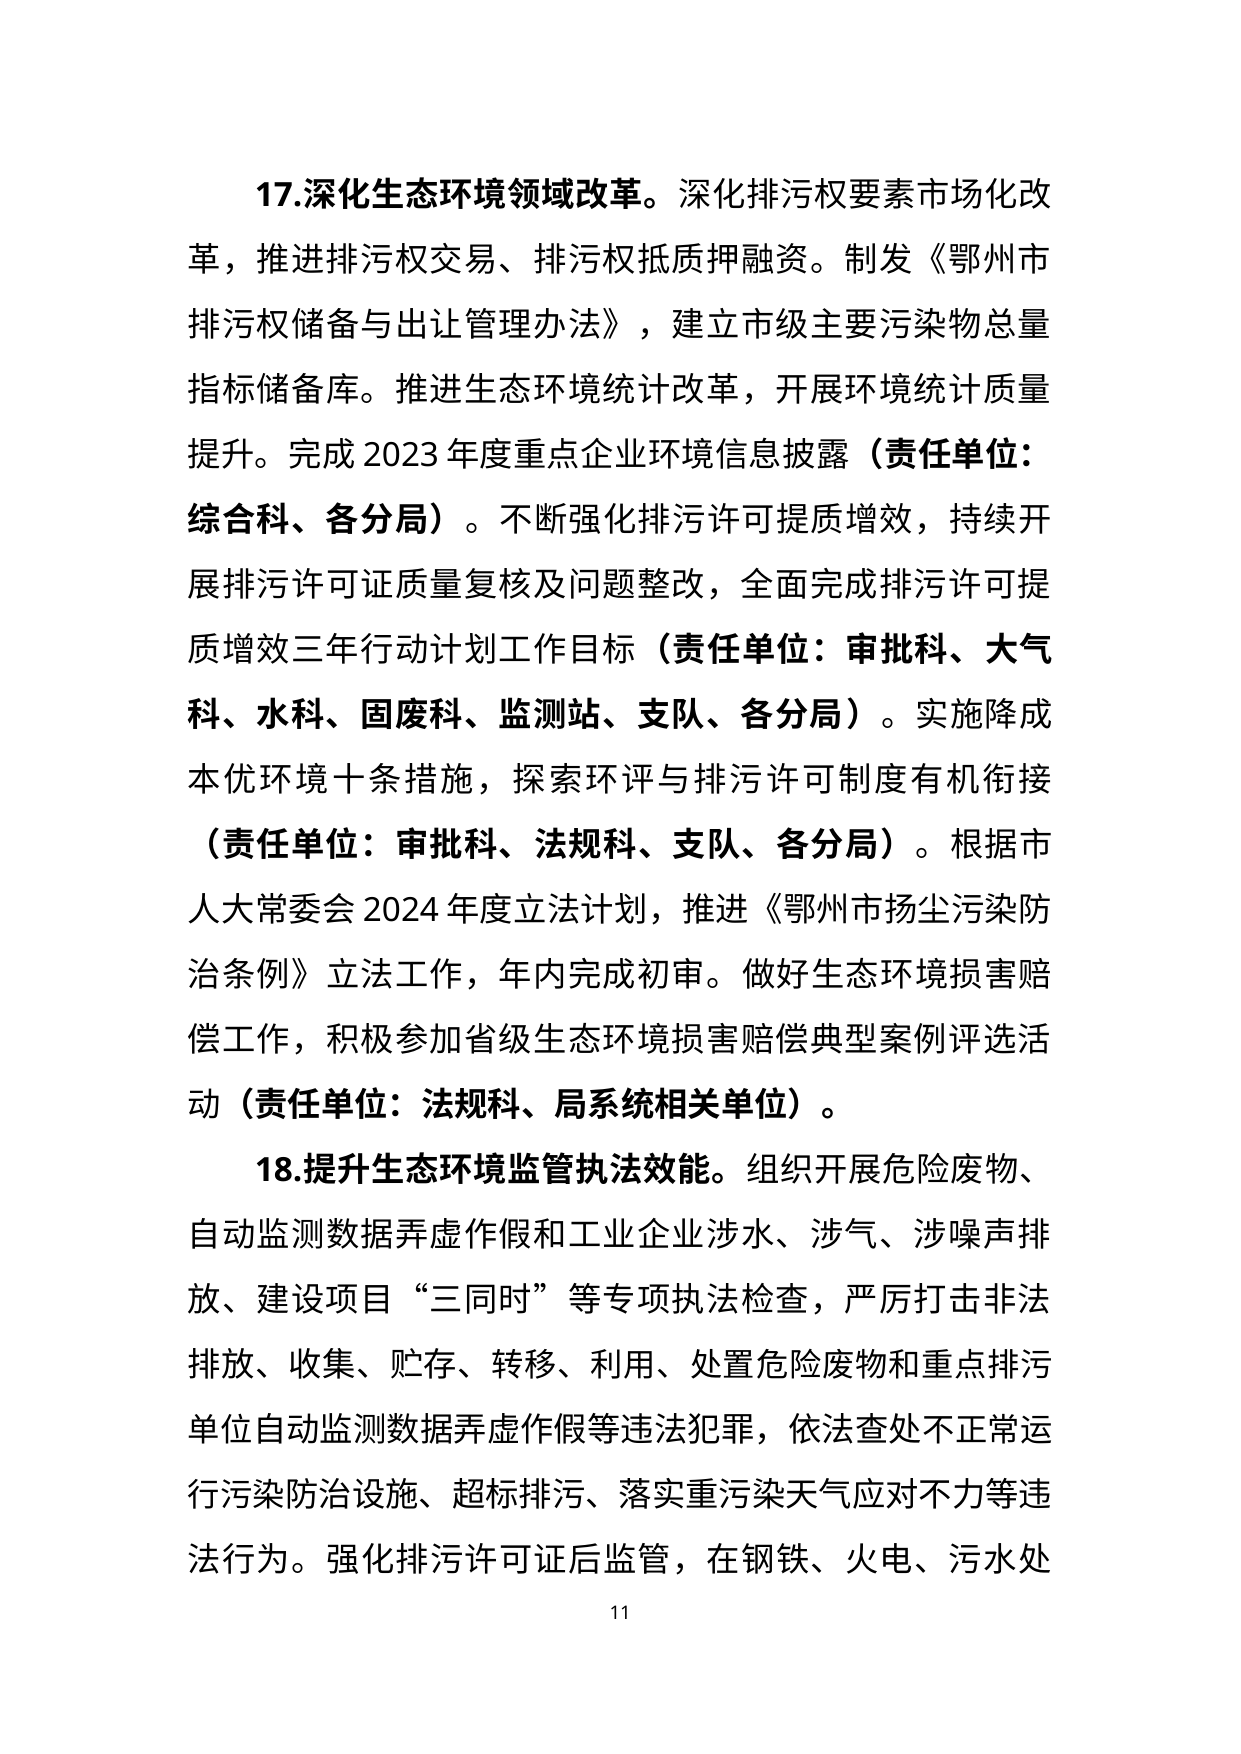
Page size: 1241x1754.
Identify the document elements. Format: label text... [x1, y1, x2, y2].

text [187, 1135, 1053, 1590]
text 17.深化生态环境领域改革。深化排污权要素市场化改革，推进排污权交易、排污权抵质押融资。制发《鄂州市排污权储备与出让管理办法》，建立市级主要污染物总量指标储备库。推进生态环境统计改革，开展环境统计质量提升。完成2023年度重点企业环境信息披露（责任单位：综合科、各分局）。不断强化排污许可提质增效，持续开展排污许可证质量复核及问题整改，全面完成排污许可提质增效三年行动计划工作目标（责任单位：审批科、大气科、水科、固废科、监测站、支队、各分局）。实施降成本优环境十条措施，探索环评与排污许可制度有机衔接（责任单位：审批科、法规科、支队、各分局）。根据市人大常委会2024年度立法计划，推进《鄂州市扬尘污染防治条例》立法工作，年内完成初审。做好生态环境损害赔偿工作，积极参加省级生态环境损害赔偿典型案例评选活动（责任单位：法规科、局系统相关单位）。 [187, 160, 1053, 1135]
